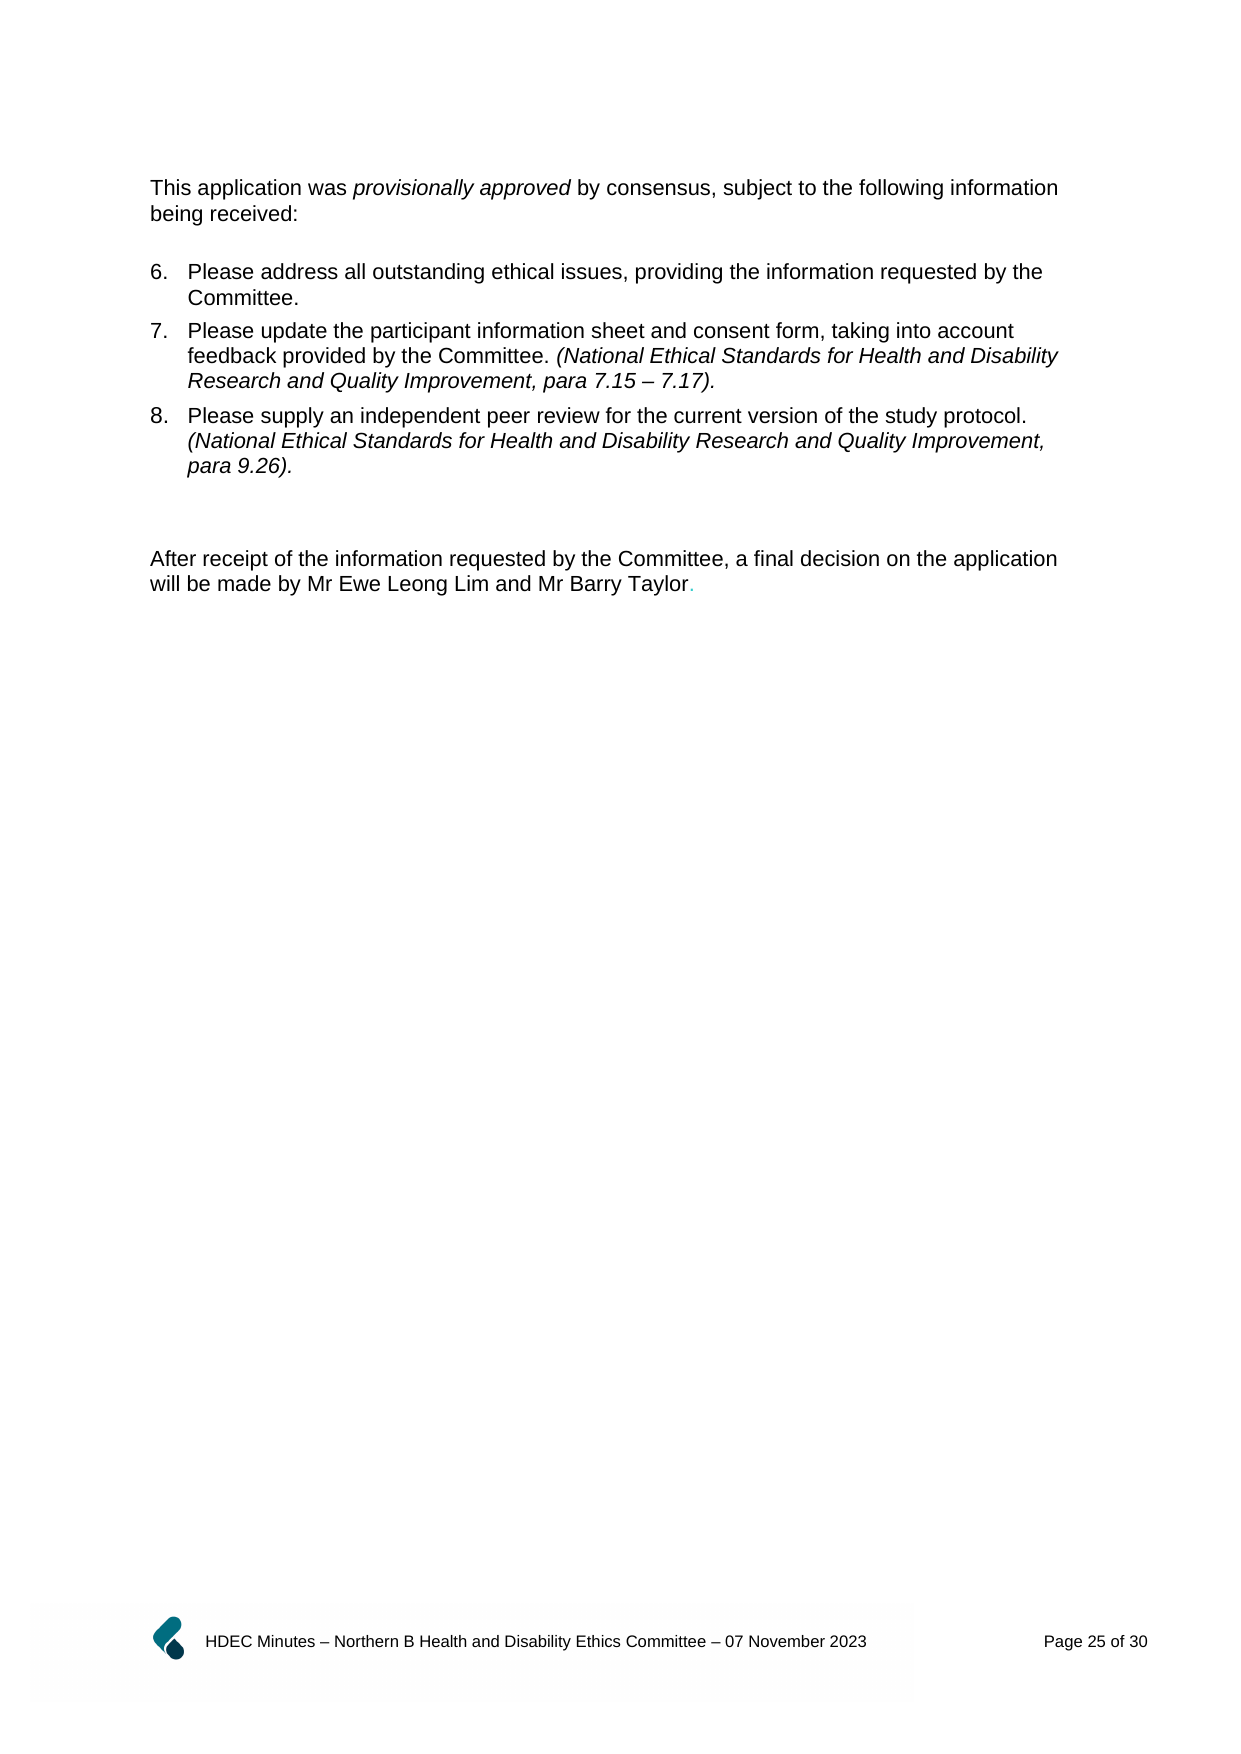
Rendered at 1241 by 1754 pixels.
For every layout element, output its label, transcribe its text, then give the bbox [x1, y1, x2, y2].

list Please update the participant information sheet and consent form, taking into account feedback provided by the Committee. (National Ethical Standards for Health and Disability Research and Quality Improvement, para 7.15 – 7.17). [150, 318, 1090, 393]
list Please address all outstanding ethical issues, providing the information requested by the Committee. [150, 259, 1090, 309]
picture [30, 1603, 915, 1702]
text This application was provisionally approved by consensus, subject to the following information being received: [150, 175, 1090, 226]
text After receipt of the information requested by the Committee, a final decision on the application will be made by Mr Ewe Leong Lim and Mr Barry Taylor. [150, 546, 1090, 596]
list Please supply an independent peer review for the current version of the study protocol. (National Ethical Standards for Health and Disability Research and Quality Improvement, para 9.26). [150, 402, 1090, 479]
